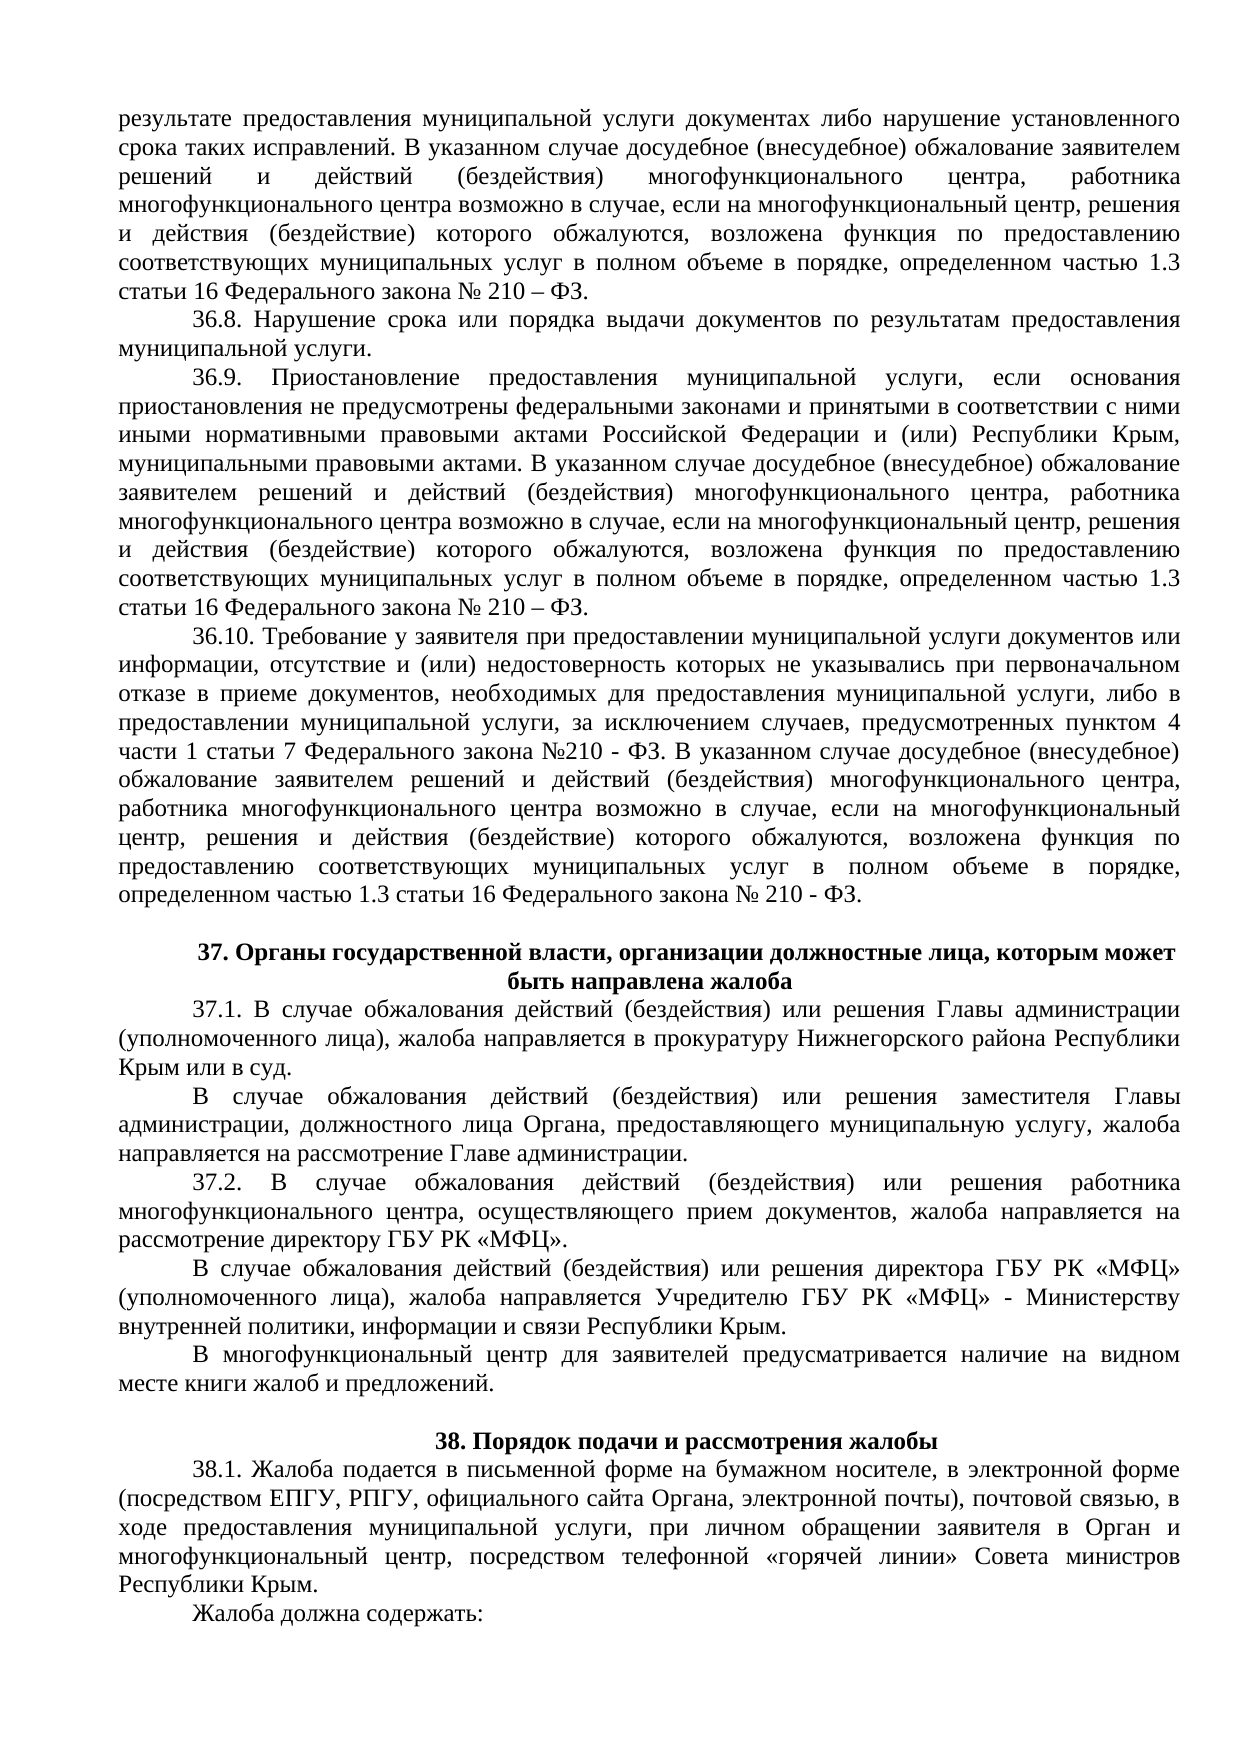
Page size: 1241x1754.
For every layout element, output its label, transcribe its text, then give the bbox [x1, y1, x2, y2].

text 37.1. В случае обжалования действий (бездействия) или решения Главы администрации (уполномоченного лица), жалоба направляется в прокуратуру Нижнегорского района Республики Крым или в суд. [118, 994, 1181, 1081]
text 38.1. Жалоба подается в письменной форме на бумажном носителе, в электронной форме (посредством ЕПГУ, РПГУ, официального сайта Органа, электронной почты), почтовой связью, в ходе предоставления муниципальной услуги, при личном обращении заявителя в Орган и многофункциональный центр, посредством телефонной «горячей линии» Совета министров Республики Крым. [118, 1454, 1181, 1598]
text В многофункциональный центр для заявителей предусматривается наличие на видном месте книги жалоб и предложений. [118, 1339, 1181, 1397]
text 36.9. Приостановление предоставления муниципальной услуги, если основания приостановления не предусмотрены федеральными законами и принятыми в соответствии с ними иными нормативными правовыми актами Российской Федерации и (или) Республики Крым, муниципальными правовыми актами. В указанном случае досудебное (внесудебное) обжалование заявителем решений и действий (бездействия) многофункционального центра, работника многофункционального центра возможно в случае, если на многофункциональный центр, решения и действия (бездействие) которого обжалуются, возложена функция по предоставлению соответствующих муниципальных услуг в полном объеме в порядке, определенном частью 1.3 статьи 16 Федерального закона № 210 – ФЗ. [118, 362, 1181, 621]
text 37. Органы государственной власти, организации должностные лица, которым может быть направлена жалоба [118, 937, 1181, 994]
text В случае обжалования действий (бездействия) или решения заместителя Главы администрации, должностного лица Органа, предоставляющего муниципальную услугу, жалоба направляется на рассмотрение Главе администрации. [118, 1081, 1181, 1167]
text Жалоба должна содержать: [118, 1598, 1181, 1627]
text 38. Порядок подачи и рассмотрения жалобы [118, 1426, 1181, 1454]
text В случае обжалования действий (бездействия) или решения директора ГБУ РК «МФЦ» (уполномоченного лица), жалоба направляется Учредителю ГБУ РК «МФЦ» - Министерству внутренней политики, информации и связи Республики Крым. [118, 1253, 1181, 1339]
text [118, 103, 1181, 304]
text 36.10. Требование у заявителя при предоставлении муниципальной услуги документов или информации, отсутствие и (или) недостоверность которых не указывались при первоначальном отказе в приеме документов, необходимых для предоставления муниципальной услуги, либо в предоставлении муниципальной услуги, за исключением случаев, предусмотренных пунктом 4 части 1 статьи 7 Федерального закона №210 - ФЗ. В указанном случае досудебное (внесудебное) обжалование заявителем решений и действий (бездействия) многофункционального центра, работника многофункционального центра возможно в случае, если на многофункциональный центр, решения и действия (бездействие) которого обжалуются, возложена функция по предоставлению соответствующих муниципальных услуг в полном объеме в порядке, определенном частью 1.3 статьи 16 Федерального закона № 210 - ФЗ. [118, 621, 1181, 908]
text 36.8. Нарушение срока или порядка выдачи документов по результатам предоставления муниципальной услуги. [118, 304, 1181, 362]
text 37.2. В случае обжалования действий (бездействия) или решения работника многофункционального центра, осуществляющего прием документов, жалоба направляется на рассмотрение директору ГБУ РК «МФЦ». [118, 1167, 1181, 1253]
